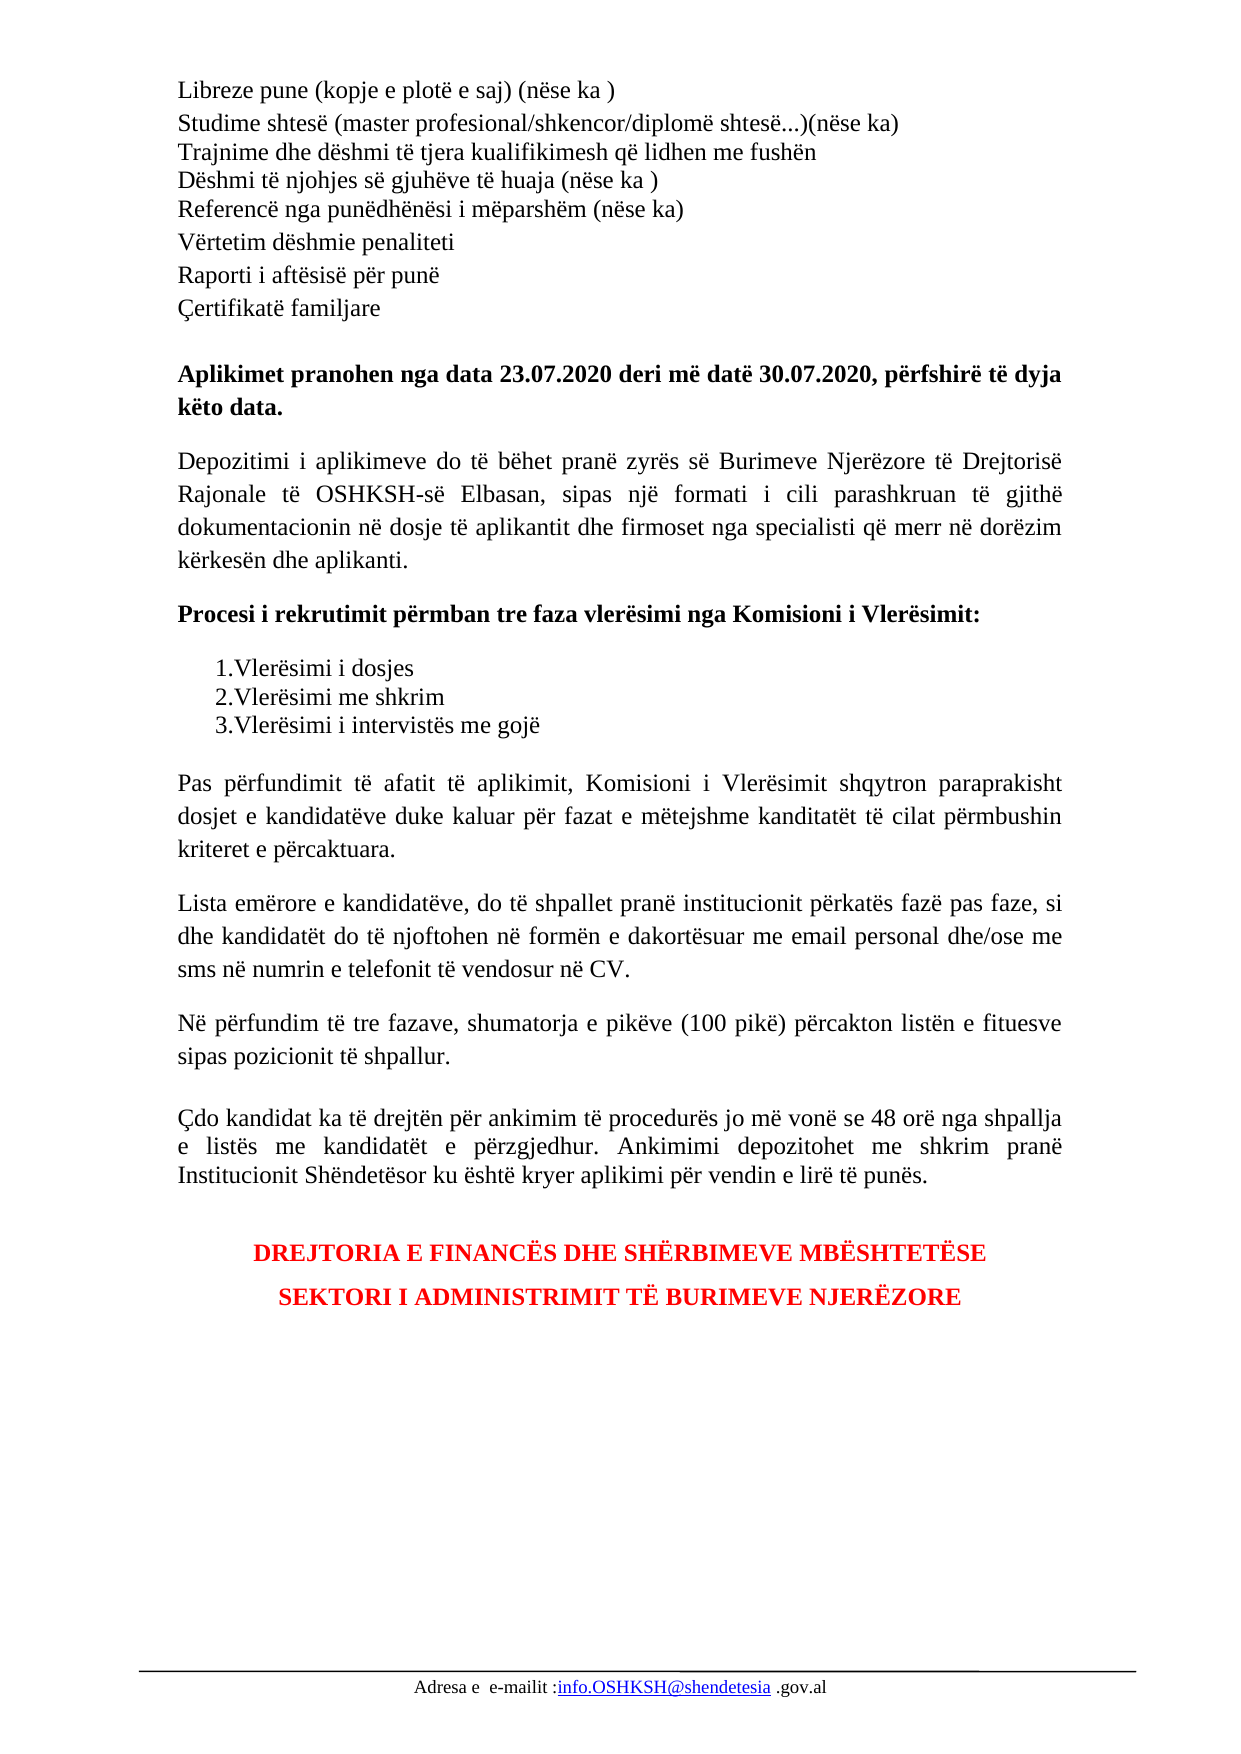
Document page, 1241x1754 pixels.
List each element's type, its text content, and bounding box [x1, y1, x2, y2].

text Procesi i rekrutimit përmban tre faza vlerësimi nga Komisioni i Vlerësimit: [177, 599, 1063, 628]
text 3.Vlerësimi i intervistës me gojë [215, 711, 1063, 739]
text 1.Vlerësimi i dosjes [215, 653, 1063, 682]
text DREJTORIA E FINANCËS DHE SHËRBIMEVE MBËSHTETËSE [177, 1238, 1063, 1267]
text Pas përfundimit të afatit të aplikimit, Komisioni i Vlerësimit shqytron paraprakisht dosjet e kandidatëve duke kaluar për fazat e mëtejshme kanditatët të cilat përmbushin kriteret e përcaktuara. [177, 768, 1063, 863]
text Depozitimi i aplikimeve do të bëhet pranë zyrës së Burimeve Njerëzore të Drejtorisë Rajonale të OSHKSH-së Elbasan, sipas një formati i cili parashkruan të gjithë dokumentacionin në dosje të aplikantit dhe firmoset nga specialisti që merr në dorëzim kërkesën dhe aplikanti. [177, 446, 1063, 574]
text Në përfundim të tre fazave, shumatorja e pikëve (100 pikë) përcakton listën e fituesve sipas pozicionit të shpallur. [177, 1008, 1063, 1069]
text Aplikimet pranohen nga data 23.07.2020 deri më datë 30.07.2020, përfshirë të dyja këto data. [177, 359, 1063, 421]
text Çertifikatë familjare [177, 293, 1063, 322]
text Raporti i aftësisë për punë [177, 260, 1063, 289]
text Referencë nga punëdhënësi i mëparshëm (nëse ka) [177, 194, 1063, 223]
text Çdo kandidat ka të drejtën për ankimim të procedurës jo më vonë se 48 orë nga shpallja e listës me kandidatët e përzgjedhur. Ankimimi depozitohet me shkrim pranë Institucionit Shëndetësor ku është kryer aplikimi për vendin e lirë të punës. [177, 1103, 1063, 1189]
text Libreze pune (kopje e plotë e saj) (nëse ka ) [177, 75, 1063, 104]
text Lista emërore e kandidatëve, do të shpallet pranë institucionit përkatës fazë pas faze, si dhe kandidatët do të njoftohen në formën e dakortësuar me email personal dhe/ose me sms në numrin e telefonit të vendosur në CV. [177, 888, 1063, 983]
text Studime shtesë (master profesional/shkencor/diplomë shtesë...)(nëse ka) [177, 108, 1063, 137]
text Trajnime dhe dëshmi të tjera kualifikimesh që lidhen me fushën [177, 137, 1063, 166]
text Dëshmi të njohjes së gjuhëve të huaja (nëse ka ) [177, 166, 1063, 194]
text 2.Vlerësimi me shkrim [215, 682, 1063, 711]
text SEKTORI I ADMINISTRIMIT TË BURIMEVE NJERËZORE [177, 1282, 1063, 1310]
text Vërtetim dëshmie penaliteti [177, 227, 1063, 256]
